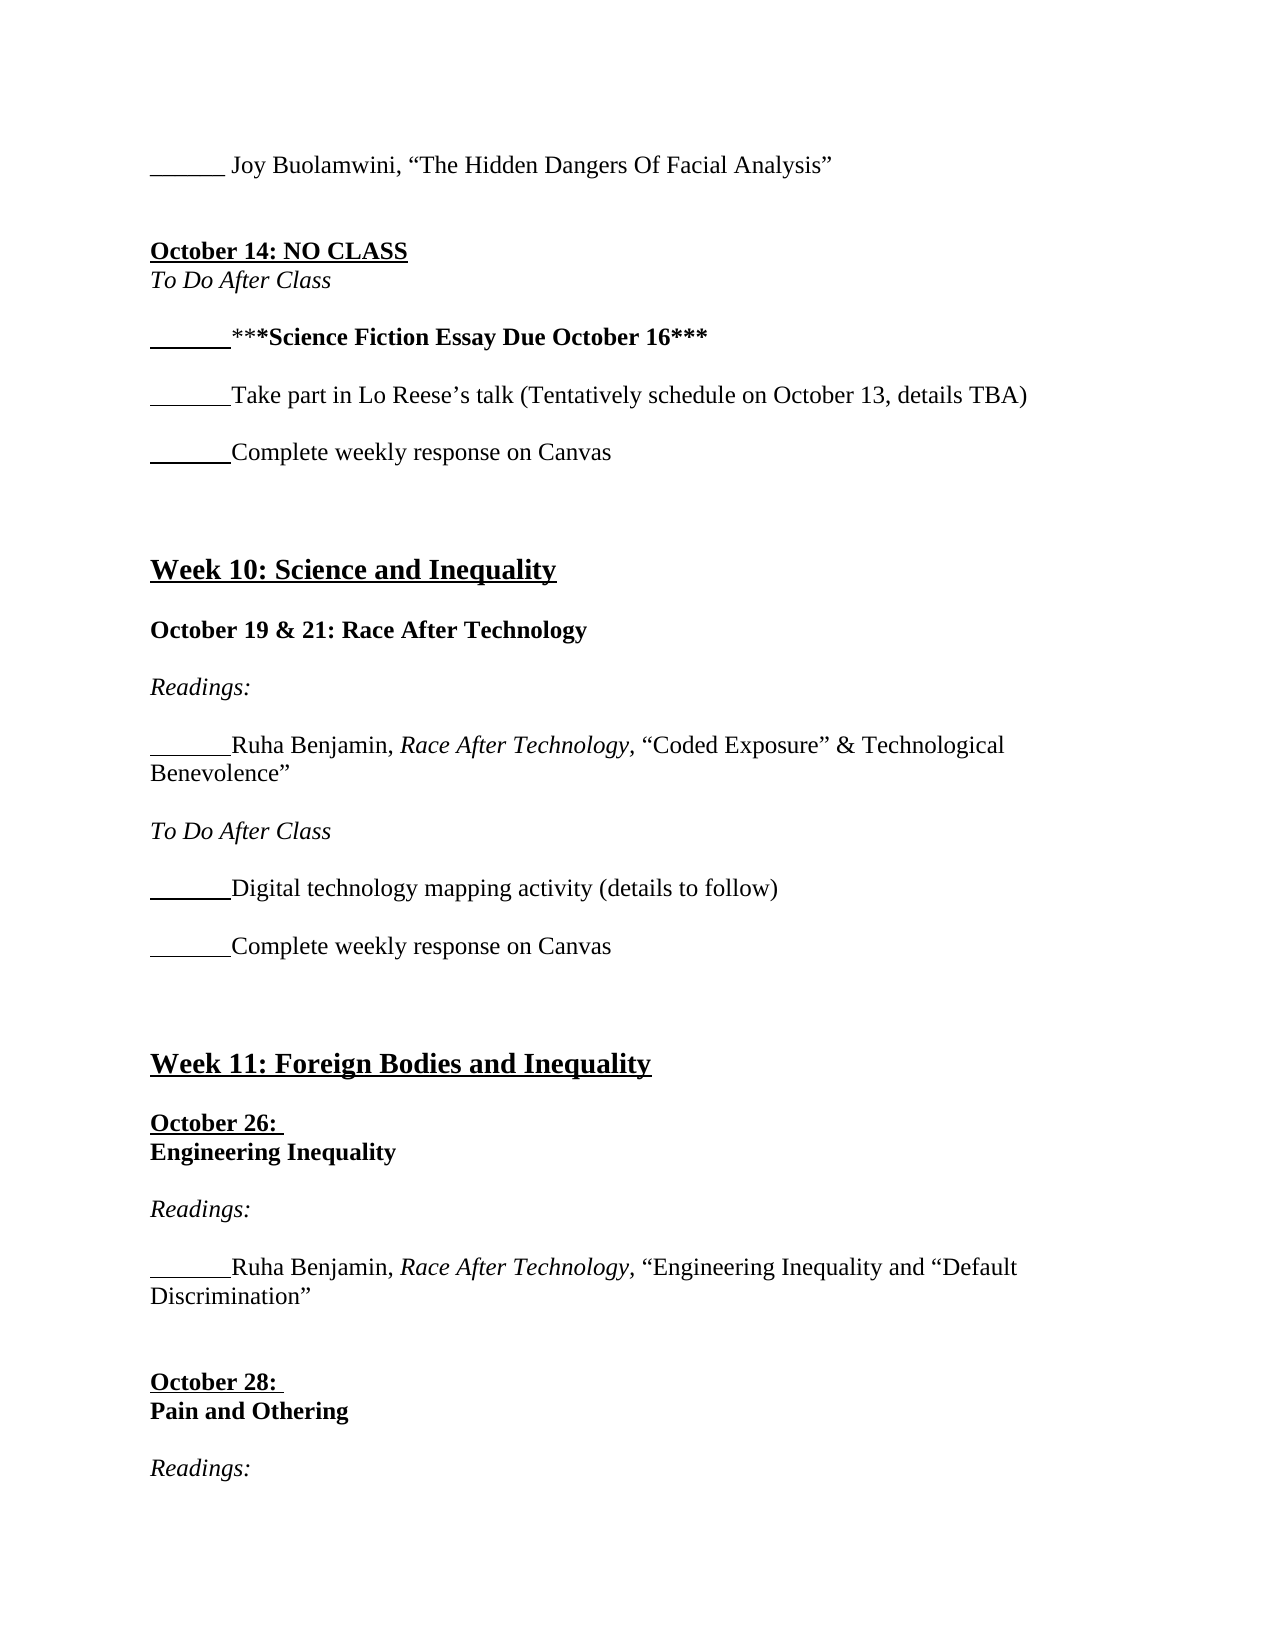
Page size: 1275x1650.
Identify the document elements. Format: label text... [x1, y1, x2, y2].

text Complete weekly response on Canvas [150, 437, 1125, 466]
text Complete weekly response on Canvas [150, 931, 1125, 960]
text Readings: [150, 1453, 1125, 1482]
text Take part in Lo Reese’s talk (Tentatively schedule on October 13, details TBA) [150, 380, 1125, 409]
text Week 11: Foreign Bodies and Inequality [150, 1046, 1125, 1079]
text To Do After Class [150, 816, 1125, 845]
text October 28: [150, 1367, 1125, 1396]
text October 19 & 21: Race After Technology [150, 615, 1125, 643]
text Ruha Benjamin, Race After Technology, “Engineering Inequality and “Default Discrimination” [150, 1252, 1125, 1309]
text To Do After Class [150, 265, 1125, 294]
text Ruha Benjamin, Race After Technology, “Coded Exposure” & Technological Benevolence” [150, 730, 1125, 787]
text ______ Joy Buolamwini, “The Hidden Dangers Of Facial Analysis” [150, 150, 1125, 179]
text October 26: [150, 1108, 1125, 1137]
text Digital technology mapping activity (details to follow) [150, 873, 1125, 902]
text October 14: NO CLASS [150, 236, 1125, 265]
text Week 10: Science and Inequality [150, 552, 1125, 586]
text Readings: [150, 672, 1125, 701]
text Pain and Othering [150, 1396, 1125, 1424]
text Readings: [150, 1194, 1125, 1223]
text Engineering Inequality [150, 1137, 1125, 1166]
text ***Science Fiction Essay Due October 16*** [150, 322, 1125, 351]
